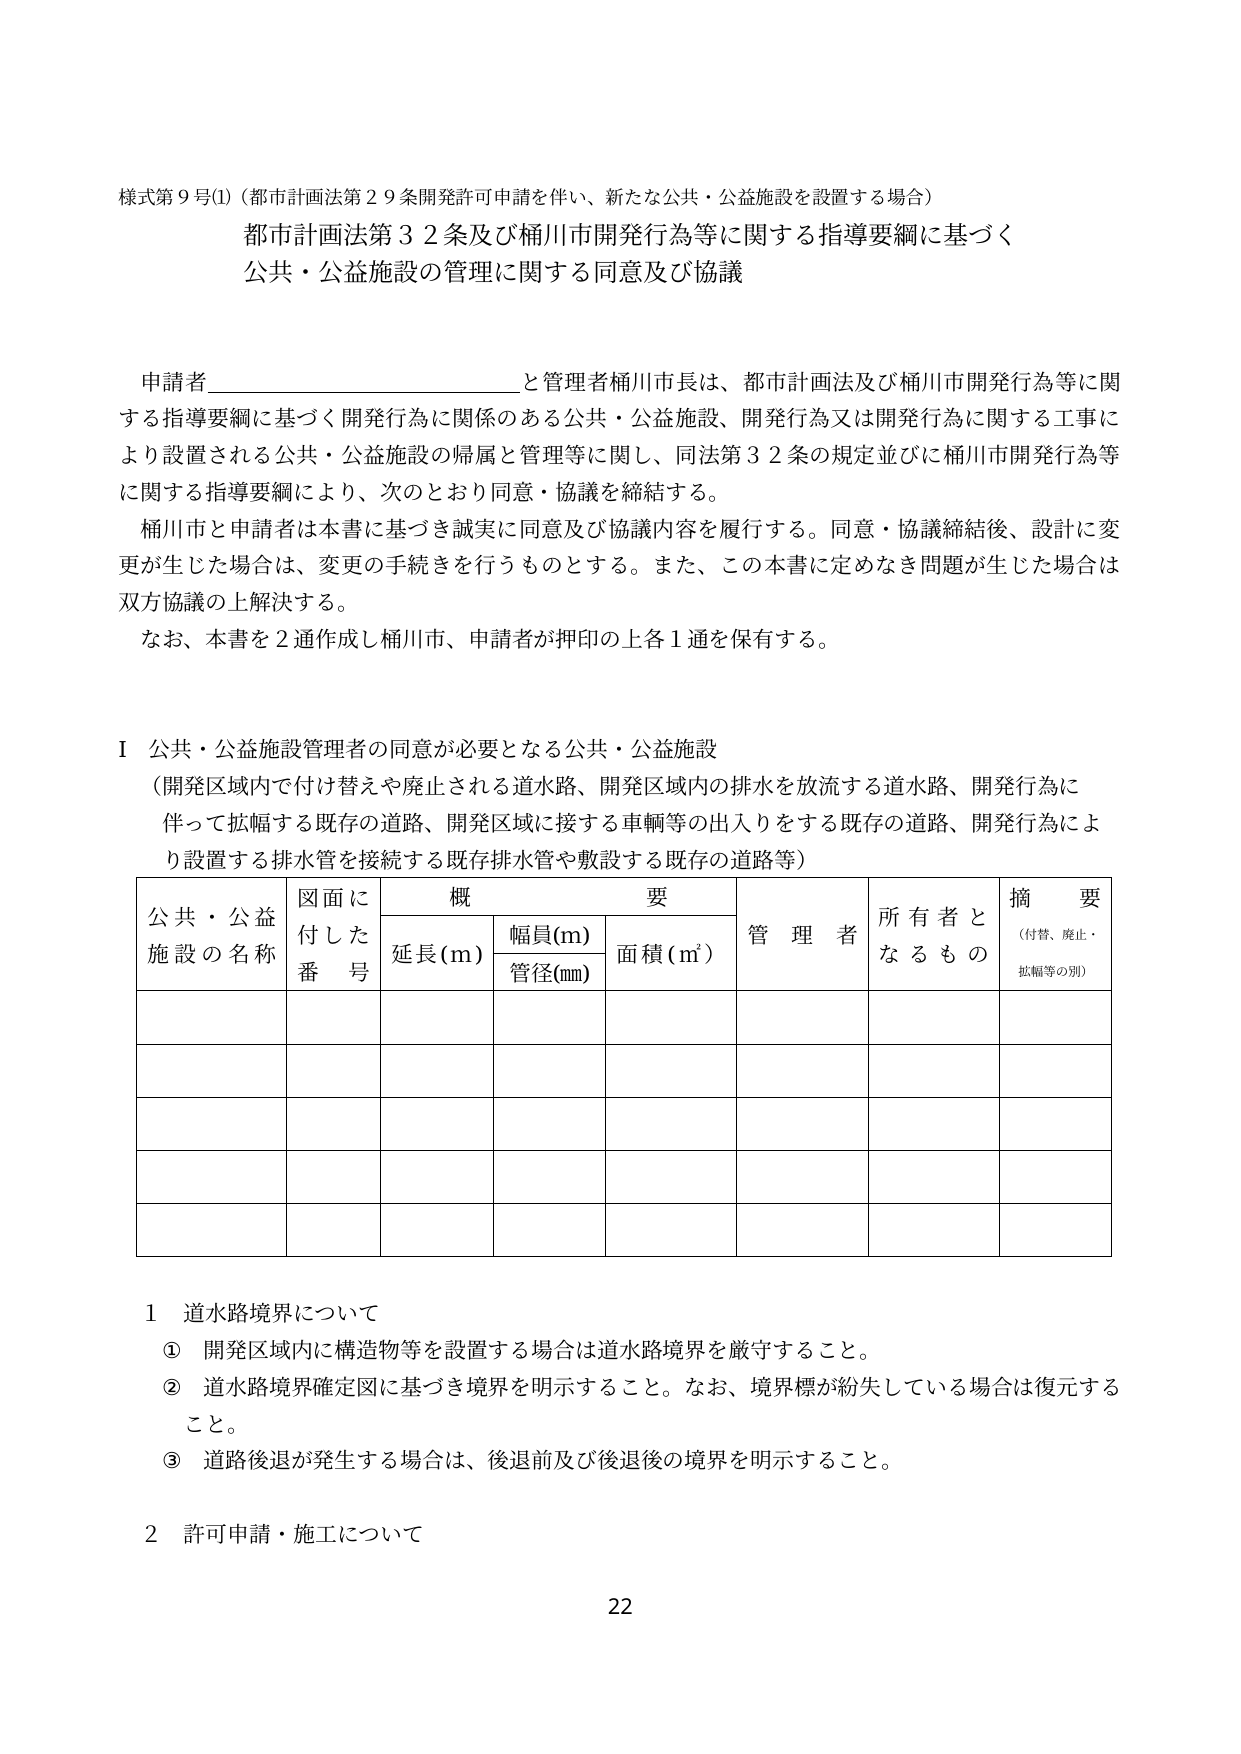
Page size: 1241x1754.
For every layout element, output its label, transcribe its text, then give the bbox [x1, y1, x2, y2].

table_cell [137, 1098, 286, 1150]
table_cell [737, 1151, 868, 1203]
table_header 概 要 [381, 878, 736, 915]
table_cell [1000, 1151, 1111, 1203]
text Ⅰ 公共・公益施設管理者の同意が必要となる公共・公益施設 [118, 730, 1122, 767]
table_cell [494, 1204, 605, 1256]
table_cell 管径(㎜) [494, 954, 605, 990]
table_header 所有者と なるもの [869, 878, 999, 990]
table_cell [606, 1204, 736, 1256]
table_cell [381, 1045, 493, 1097]
text （開発区域内で付け替えや廃止される道水路、開発区域内の排水を放流する道水路、開発行為に伴って拡幅する既存の道路、開発区域に接する車輌等の出入りをする既存の道路、開発行為により設置する排水管を接続する既存排水管や敷設する既存の道路等） [140, 767, 1122, 877]
text ③ 道路後退が発生する場合は、後退前及び後退後の境界を明示すること。 [118, 1441, 1122, 1478]
table_cell [494, 1151, 605, 1203]
text 都市計画法第３２条及び桶川市開発行為等に関する指導要綱に基づく [118, 215, 1122, 252]
text 申請者 と管理者桶川市長は、都市計画法及び桶川市開発行為等に関する指導要綱に基づく開発行為に関係のある公共・公益施設、開発行為又は開発行為に関する工事により設置される公共・公益施設の帰属と管理等に関し、同法第３２条の規定並びに桶川市開発行為等に関する指導要綱により、次のとおり同意・協議を締結する。 [118, 362, 1122, 509]
table_cell [869, 1045, 999, 1097]
table_cell 延長(ｍ) [381, 916, 493, 990]
table_cell 面積(㎡） [606, 916, 736, 990]
table_cell [737, 1045, 868, 1097]
table_cell [137, 1045, 286, 1097]
table_cell [137, 991, 286, 1043]
table_cell [287, 1045, 380, 1097]
text 公共・公益施設の管理に関する同意及び協議 [118, 252, 1122, 289]
table_cell [287, 1204, 380, 1256]
table_cell [494, 1045, 605, 1097]
table_cell [1000, 1204, 1111, 1256]
table_cell [287, 1098, 380, 1150]
table_cell [606, 1045, 736, 1097]
text 桶川市と申請者は本書に基づき誠実に同意及び協議内容を履行する。同意・協議締結後、設計に変更が生じた場合は、変更の手続きを行うものとする。また、この本書に定めなき問題が生じた場合は双方協議の上解決する。 [118, 509, 1122, 619]
table_cell [381, 1098, 493, 1150]
table_cell [494, 991, 605, 1043]
table_cell [137, 1151, 286, 1203]
table_cell [494, 1098, 605, 1150]
text ② 道水路境界確定図に基づき境界を明示すること。なお、境界標が紛失している場合は復元すること。 [162, 1367, 1122, 1441]
text なお、本書を２通作成し桶川市、申請者が押印の上各１通を保有する。 [118, 619, 1122, 656]
table_cell [381, 1204, 493, 1256]
table_header 管理者 [737, 878, 868, 990]
table_cell [737, 1098, 868, 1150]
table_cell [869, 1204, 999, 1256]
table_cell [606, 991, 736, 1043]
table_header 図面に付した番号 [287, 878, 380, 990]
table_cell 幅員(ｍ) [494, 916, 605, 953]
table_cell [1000, 1045, 1111, 1097]
table_cell [1000, 1098, 1111, 1150]
table_cell [737, 991, 868, 1043]
table_cell [287, 1151, 380, 1203]
table_cell [381, 1151, 493, 1203]
table_cell [381, 991, 493, 1043]
text ２ 許可申請・施工について [118, 1514, 1122, 1551]
text ① 開発区域内に構造物等を設置する場合は道水路境界を厳守すること。 [118, 1331, 1122, 1367]
text １ 道水路境界について [118, 1294, 1122, 1331]
table_cell [869, 1098, 999, 1150]
table_header 摘 要 （付替、廃止・ 拡幅等の別） [1000, 878, 1111, 990]
table_cell [869, 991, 999, 1043]
table_header 公共・公益 施設の名称 [137, 878, 286, 990]
table_cell [137, 1204, 286, 1256]
table_cell [1000, 991, 1111, 1043]
text 様式第９号⑴（都市計画法第２９条開発許可申請を伴い、新たな公共・公益施設を設置する場合） [118, 178, 1122, 215]
table_cell [737, 1204, 868, 1256]
table_cell [606, 1151, 736, 1203]
table_cell [869, 1151, 999, 1203]
table_cell [287, 991, 380, 1043]
table_cell [606, 1098, 736, 1150]
